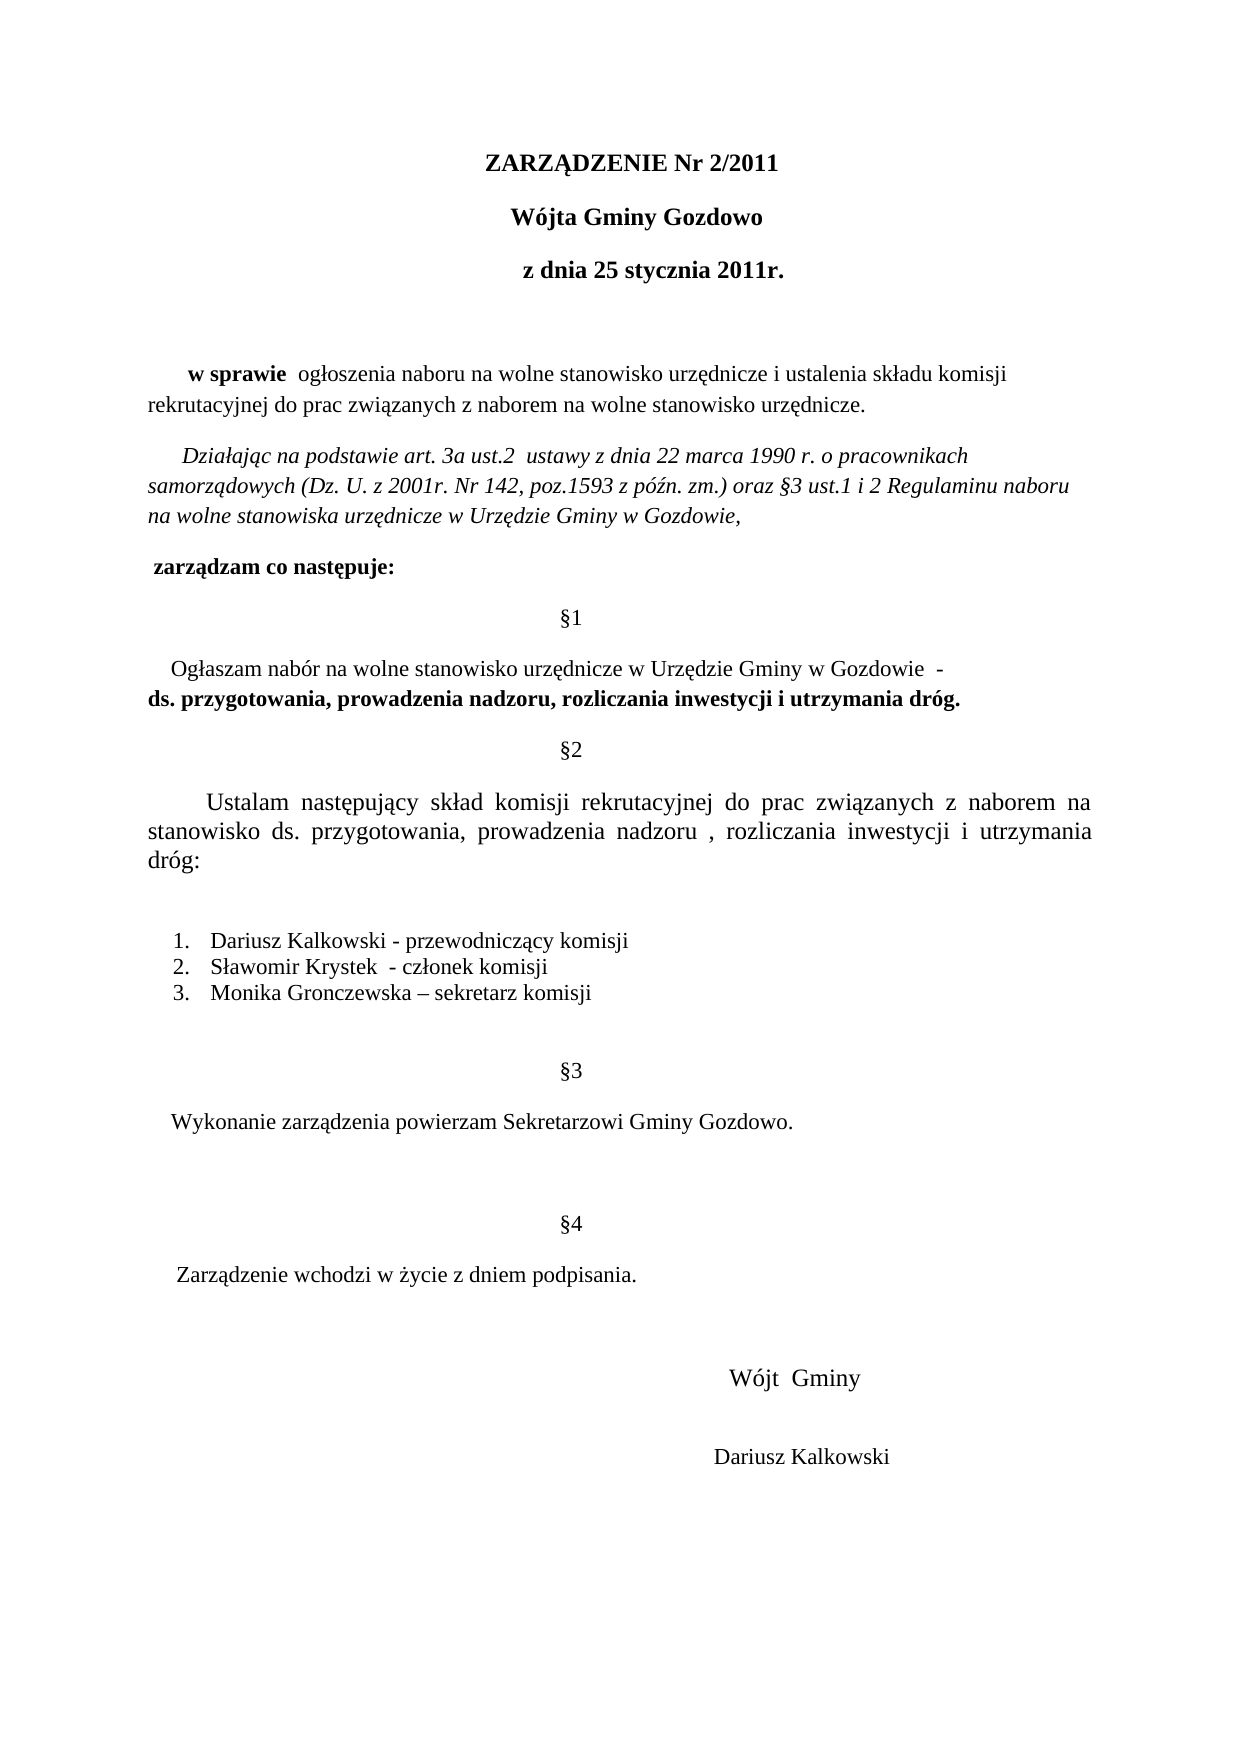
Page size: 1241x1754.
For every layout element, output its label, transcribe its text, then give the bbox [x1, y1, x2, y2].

text ZARZĄDZENIE Nr 2/2011 [148, 148, 1093, 176]
text Zarządzenie wchodzi w życie z dniem podpisania. [148, 1261, 1093, 1287]
text zarządzam co następuje: [148, 553, 1093, 579]
text w sprawie ogłoszenia naboru na wolne stanowisko urzędnicze i ustalenia składu komisji rekrutacyjnej do prac związanych z naborem na wolne stanowisko urzędnicze. [148, 360, 1093, 417]
text Wykonanie zarządzenia powierzam Sekretarzowi Gminy Gozdowo. [148, 1108, 1093, 1134]
text Ustalam następujący skład komisji rekrutacyjnej do prac związanych z naborem na stanowisko ds. przygotowania, prowadzenia nadzoru , rozliczania inwestycji i utrzymania dróg: [148, 787, 1093, 874]
text Działając na podstawie art. 3a ust.2 ustawy z dnia 22 marca 1990 r. o pracownikach samorządowych (Dz. U. z 2001r. Nr 142, poz.1593 z późn. zm.) oraz §3 ust.1 i 2 Regulaminu naboru na wolne stanowiska urzędnicze w Urzędzie Gminy w Gozdowie, [148, 442, 1093, 528]
text Wójt Gminy [148, 1363, 1104, 1392]
text §4 [148, 1210, 1093, 1236]
list Sławomir Krystek - członek komisji [173, 953, 1093, 979]
text §3 [148, 1057, 1093, 1083]
text Dariusz Kalkowski [148, 1443, 1093, 1469]
list Dariusz Kalkowski - przewodniczący komisji [173, 927, 1093, 953]
text §1 [148, 604, 1093, 631]
text Ogłaszam nabór na wolne stanowisko urzędnicze w Urzędzie Gminy w Gozdowie - ds. przygotowania, prowadzenia nadzoru, rozliczania inwestycji i utrzymania dróg. [148, 655, 1093, 712]
list Monika Gronczewska – sekretarz komisji [173, 979, 1093, 1006]
text §2 [148, 736, 1093, 763]
text Wójta Gminy Gozdowo [148, 202, 1093, 230]
text z dnia 25 stycznia 2011r. [148, 256, 1093, 284]
